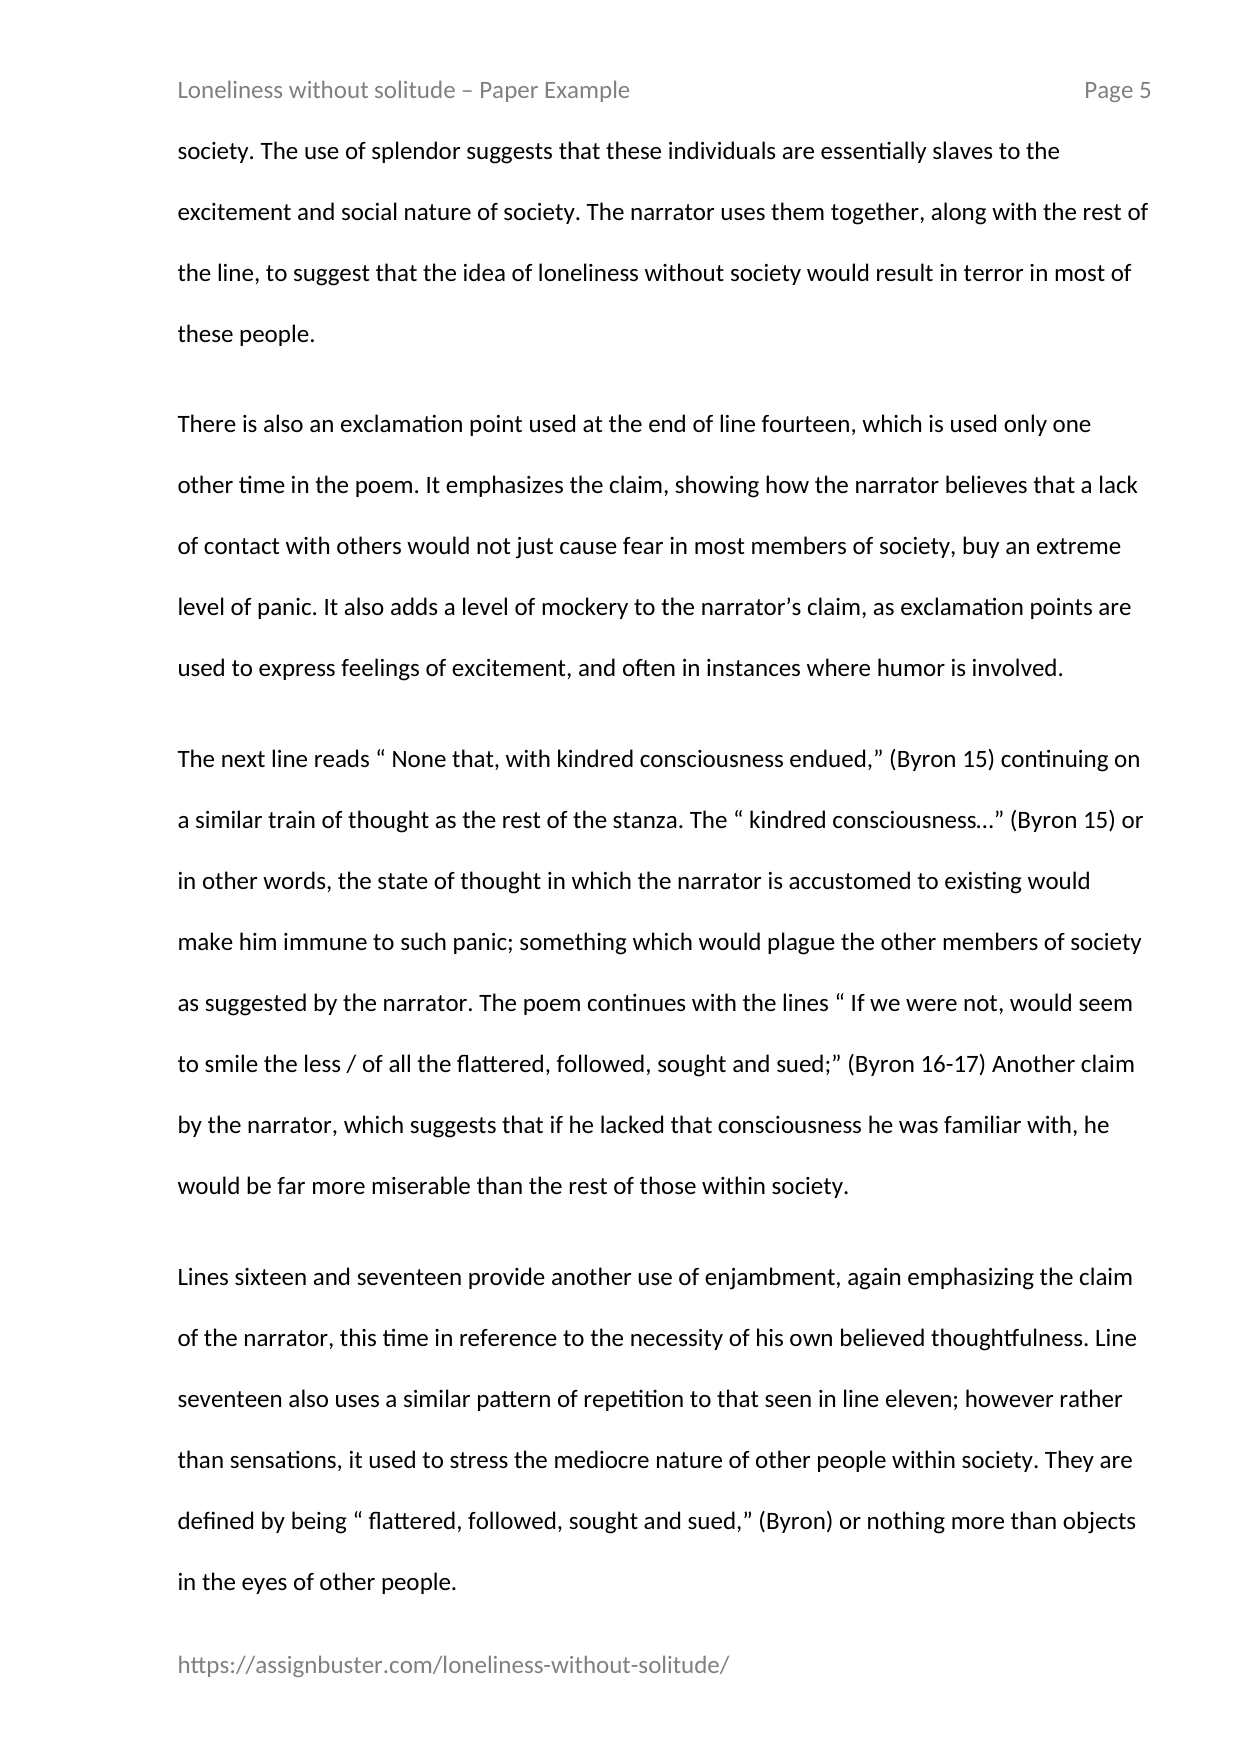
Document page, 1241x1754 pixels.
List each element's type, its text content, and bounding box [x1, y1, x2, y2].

text There is also an exclamation point used at the end of line fourteen, which is used only one other time in the poem. It emphasizes the claim, showing how the narrator believes that a lack of contact with others would not just cause fear in most members of society, buy an extreme level of panic. It also adds a level of mockery to the narrator’s claim, as exclamation points are used to express feelings of excitement, and often in instances where humor is involved. [177, 408, 1152, 683]
text The next line reads “ None that, with kindred consciousness endued,” (Byron 15) continuing on a similar train of thought as the rest of the stanza. The “ kindred consciousness…” (Byron 15) or in other words, the state of thought in which the narrator is accustomed to existing would make him immune to such panic; something which would plague the other members of society as suggested by the narrator. The poem continues with the lines “ If we were not, would seem to smile the less / of all the flattered, followed, sought and sued;” (Byron 16-17) Another claim by the narrator, which suggests that if he lacked that consciousness he was familiar with, he would be far more miserable than the rest of those within society. [177, 743, 1152, 1201]
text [177, 135, 1152, 348]
text Lines sixteen and seventeen provide another use of enjambment, again emphasizing the claim of the narrator, this time in reference to the necessity of his own believed thoughtfulness. Line seventeen also uses a similar pattern of repetition to that seen in line eleven; however rather than sensations, it used to stress the mediocre nature of other people within society. They are defined by being “ flattered, followed, sought and sued,” (Byron) or nothing more than objects in the eyes of other people. [177, 1261, 1152, 1597]
